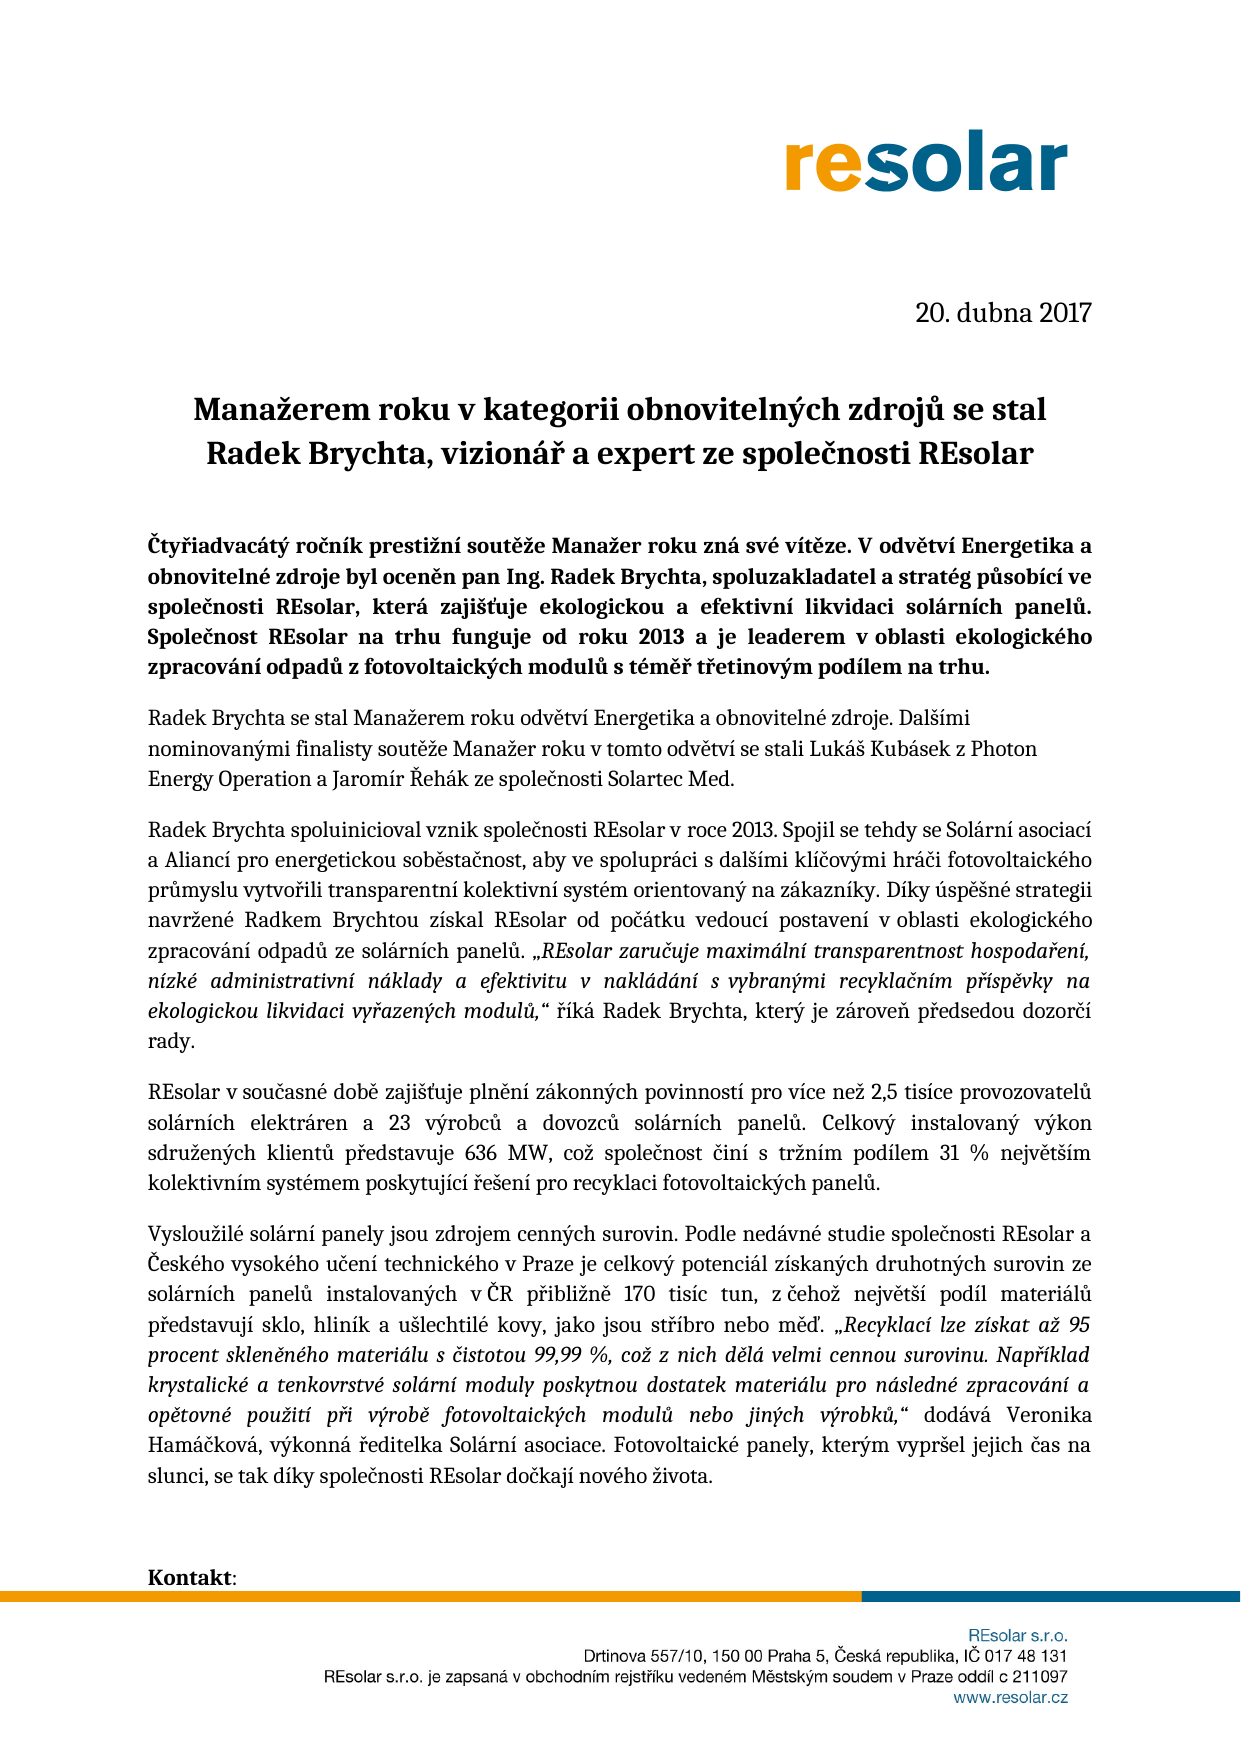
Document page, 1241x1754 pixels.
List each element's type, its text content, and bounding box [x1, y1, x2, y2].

text Vysloužilé solární panely jsou zdrojem cenných surovin. Podle nedávné studie společnosti REsolar a Českého vysokého učení technického v Praze je celkový potenciál získaných druhotných surovin ze solárních panelů instalovaných v ČR přibližně 170 tisíc tun, z čehož největší podíl materiálů představují sklo, hliník a ušlechtilé kovy, jako jsou stříbro nebo měď. „Recyklací lze získat až 95 procent skleněného materiálu s čistotou 99,99 %, což z nich dělá velmi cennou surovinu. Například krystalické a tenkovrstvé solární moduly poskytnou dostatek materiálu pro následné zpracování a opětovné použití při výrobě fotovoltaických modulů nebo jiných výrobků,“ dodává Veronika Hamáčková, výkonná ředitelka Solární asociace. Fotovoltaické panely, kterým vypršel jejich čas na slunci, se tak díky společnosti REsolar dočkají nového života. [148, 1221, 1093, 1489]
text Kontakt: [148, 1564, 1093, 1591]
text 20. dubna 2017 [148, 296, 1093, 330]
picture [0, 0, 1240, 193]
text REsolar v současné době zajišťuje plnění zákonných povinností pro více než 2,5 tisíce provozovatelů solárních elektráren a 23 výrobců a dovozců solárních panelů. Celkový instalovaný výkon sdružených klientů představuje 636 MW, což společnost činí s tržním podílem 31 % největším kolektivním systémem poskytující řešení pro recyklaci fotovoltaických panelů. [148, 1079, 1093, 1196]
text Radek Brychta se stal Manažerem roku odvětví Energetika a obnovitelné zdroje. Dalšími nominovanými finalisty soutěže Manažer roku v tomto odvětví se stali Lukáš Kubásek z Photon Energy Operation a Jaromír Řehák ze společnosti Solartec Med. [148, 705, 1093, 792]
text Manažerem roku v kategorii obnovitelných zdrojů se stal Radek Brychta, vizionář a expert ze společnosti REsolar [148, 390, 1093, 472]
text Radek Brychta spoluinicioval vznik společnosti REsolar v roce 2013. Spojil se tehdy se Solární asociací a Aliancí pro energetickou soběstačnost, aby ve spolupráci s dalšími klíčovými hráči fotovoltaického průmyslu vytvořili transparentní kolektivní systém orientovaný na zákazníky. Díky úspěšné strategii navržené Radkem Brychtou získal REsolar od počátku vedoucí postavení v oblasti ekologického zpracování odpadů ze solárních panelů. „REsolar zaručuje maximální transparentnost hospodaření, nízké administrativní náklady a efektivitu v nakládání s vybranými recyklačním příspěvky na ekologickou likvidaci vyřazených modulů,“ říká Radek Brychta, který je zároveň předsedou dozorčí rady. [148, 817, 1093, 1054]
picture [0, 1591, 1241, 1730]
text Čtyřiadvacátý ročník prestižní soutěže Manažer roku zná své vítěze. V odvětví Energetika a obnovitelné zdroje byl oceněn pan Ing. Radek Brychta, spoluzakladatel a stratég působící ve společnosti REsolar, která zajišťuje ekologickou a efektivní likvidaci solárních panelů. Společnost REsolar na trhu funguje od roku 2013 a je leaderem v oblasti ekologického zpracování odpadů z fotovoltaických modulů s téměř třetinovým podílem na trhu. [148, 533, 1093, 681]
